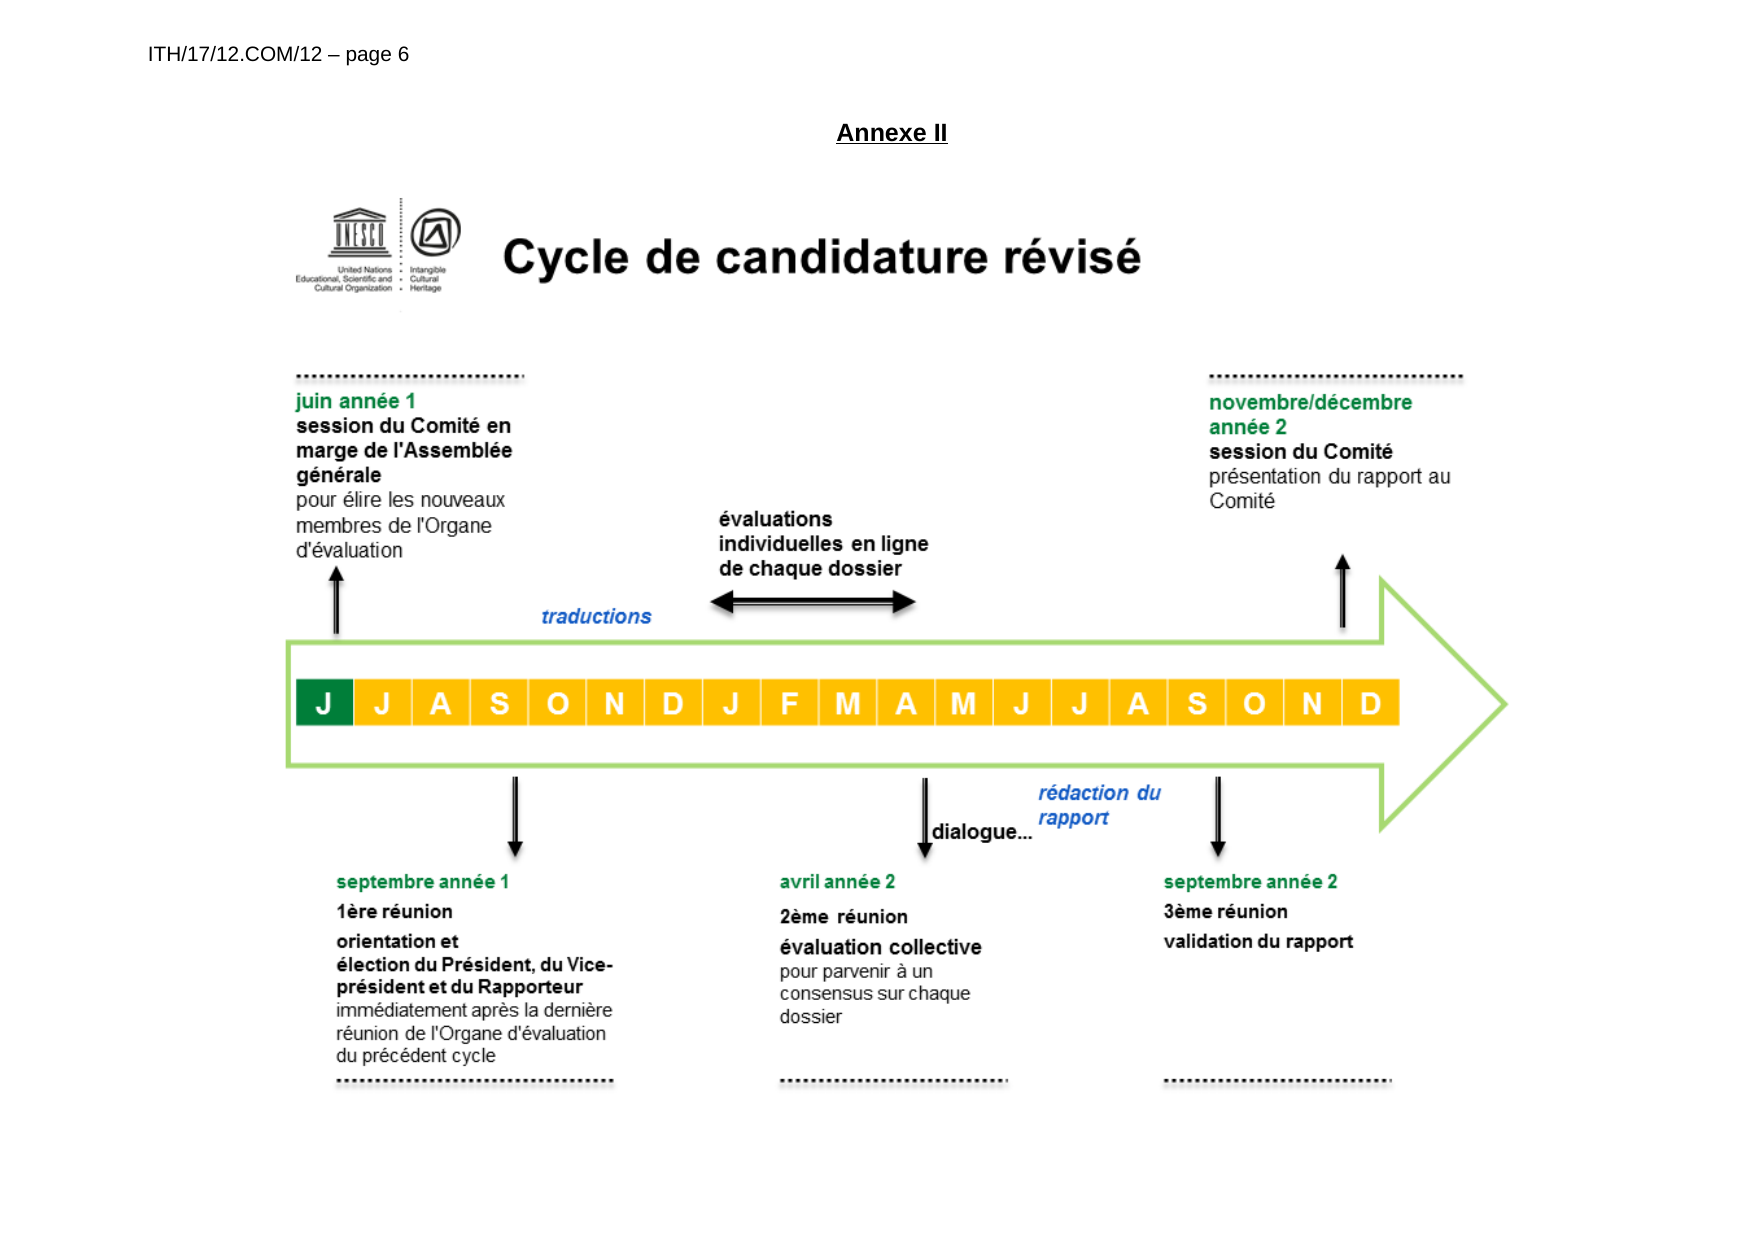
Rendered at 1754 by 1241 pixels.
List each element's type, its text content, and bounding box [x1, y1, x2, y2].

list Annexe II [148, 118, 1636, 147]
picture [269, 184, 1514, 1118]
